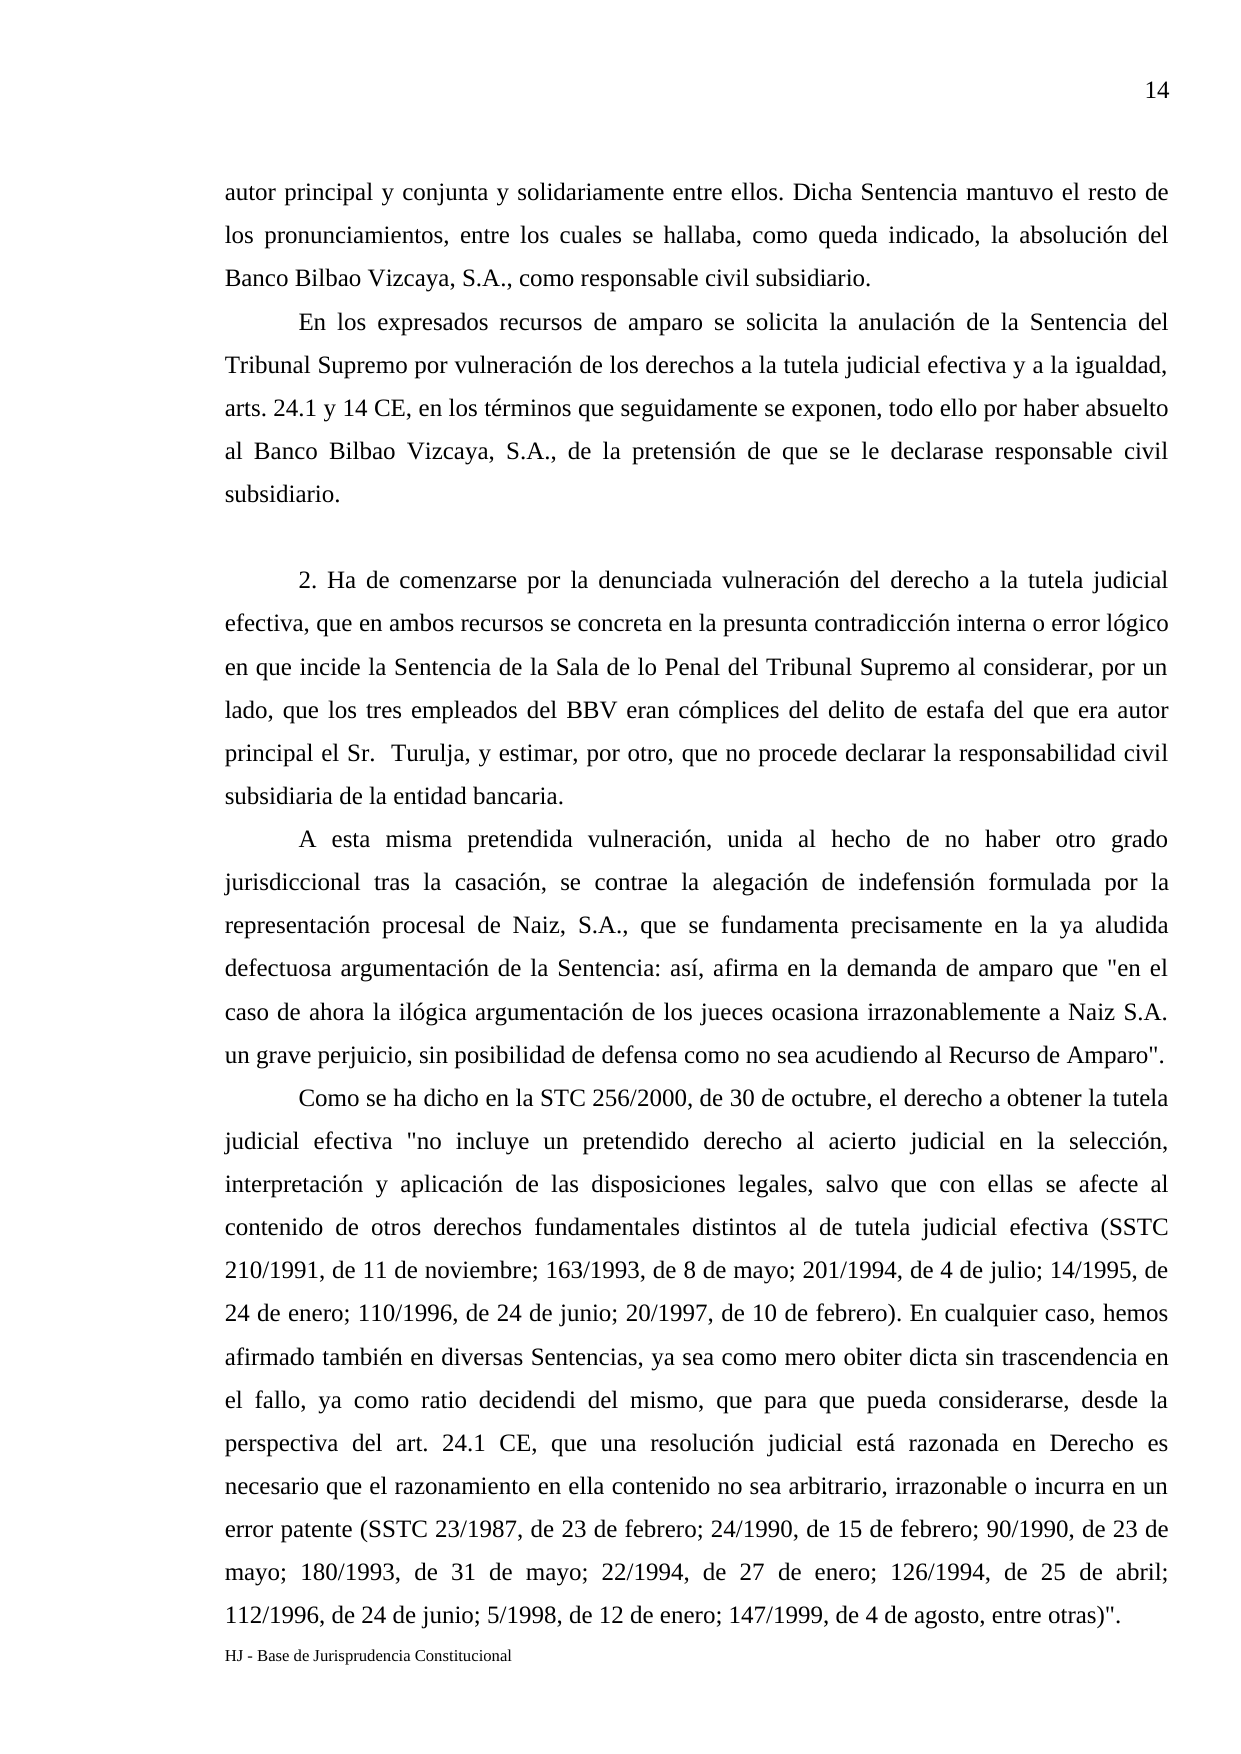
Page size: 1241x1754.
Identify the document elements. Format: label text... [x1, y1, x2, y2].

text Como se ha dicho en la STC 256/2000, de 30 de octubre, el derecho a obtener la tutela judicial efectiva "no incluye un pretendido derecho al acierto judicial en la selección, interpretación y aplicación de las disposiciones legales, salvo que con ellas se afecte al contenido de otros derechos fundamentales distintos al de tutela judicial efectiva (SSTC 210/1991, de 11 de noviembre; 163/1993, de 8 de mayo; 201/1994, de 4 de julio; 14/1995, de 24 de enero; 110/1996, de 24 de junio; 20/1997, de 10 de febrero). En cualquier caso, hemos afirmado también en diversas Sentencias, ya sea como mero obiter dicta sin trascendencia en el fallo, ya como ratio decidendi del mismo, que para que pueda considerarse, desde la perspectiva del art. 24.1 CE, que una resolución judicial está razonada en Derecho es necesario que el razonamiento en ella contenido no sea arbitrario, irrazonable o incurra en un error patente (SSTC 23/1987, de 23 de febrero; 24/1990, de 15 de febrero; 90/1990, de 23 de mayo; 180/1993, de 31 de mayo; 22/1994, de 27 de enero; 126/1994, de 25 de abril; 112/1996, de 24 de junio; 5/1998, de 12 de enero; 147/1999, de 4 de agosto, entre otras)". [224, 1083, 1169, 1629]
text 2. Ha de comenzarse por la denunciada vulneración del derecho a la tutela judicial efectiva, que en ambos recursos se concreta en la presunta contradicción interna o error lógico en que incide la Sentencia de la Sala de lo Penal del Tribunal Supremo al considerar, por un lado, que los tres empleados del BBV eran cómplices del delito de estafa del que era autor principal el Sr. Turulja, y estimar, por otro, que no procede declarar la responsabilidad civil subsidiaria de la entidad bancaria. [224, 565, 1169, 810]
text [224, 177, 1169, 292]
text En los expresados recursos de amparo se solicita la anulación de la Sentencia del Tribunal Supremo por vulneración de los derechos a la tutela judicial efectiva y a la igualdad, arts. 24.1 y 14 CE, en los términos que seguidamente se exponen, todo ello por haber absuelto al Banco Bilbao Vizcaya, S.A., de la pretensión de que se le declarase responsable civil subsidiario. [224, 307, 1169, 508]
text A esta misma pretendida vulneración, unida al hecho de no haber otro grado jurisdiccional tras la casación, se contrae la alegación de indefensión formulada por la representación procesal de Naiz, S.A., que se fundamenta precisamente en la ya aludida defectuosa argumentación de la Sentencia: así, afirma en la demanda de amparo que "en el caso de ahora la ilógica argumentación de los jueces ocasiona irrazonablemente a Naiz S.A. un grave perjuicio, sin posibilidad de defensa como no sea acudiendo al Recurso de Amparo". [224, 824, 1169, 1068]
